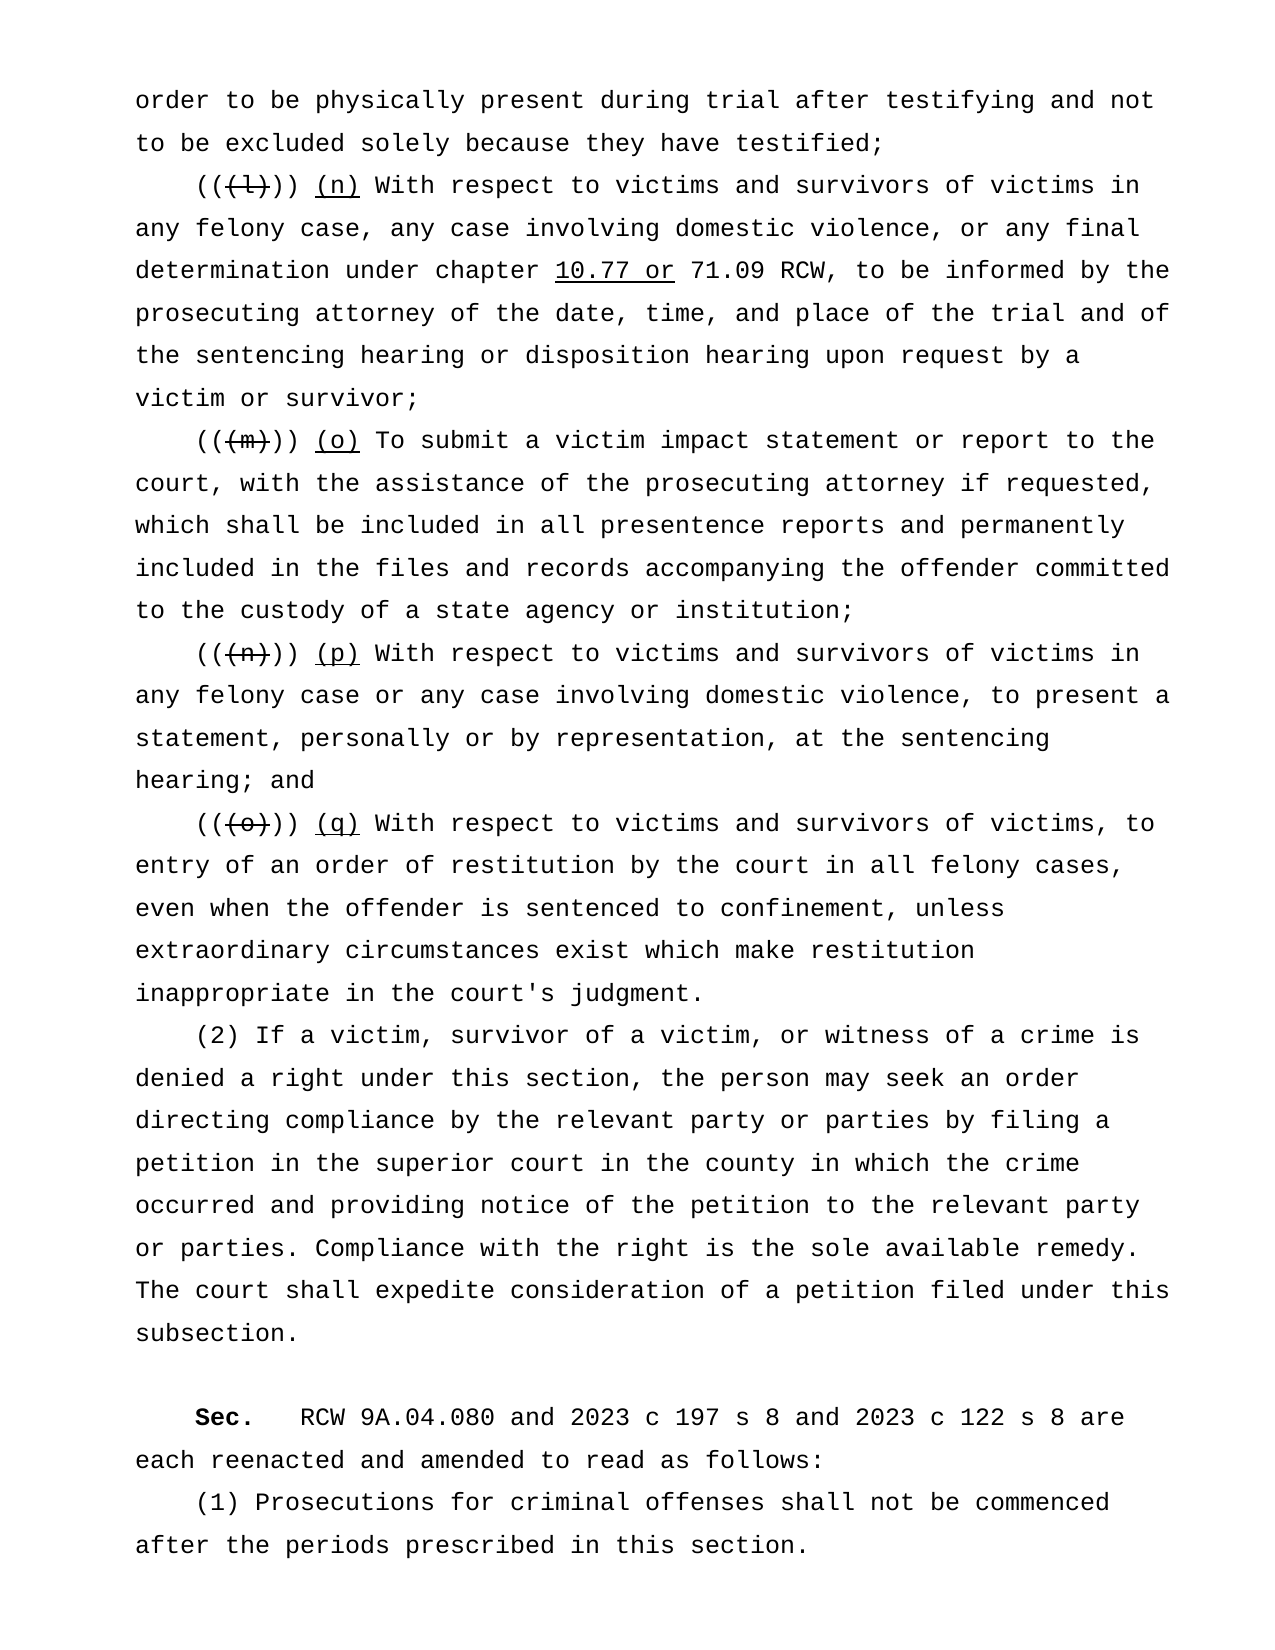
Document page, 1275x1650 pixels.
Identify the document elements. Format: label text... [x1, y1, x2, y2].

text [135, 75, 1170, 160]
text (((o))) (q) With respect to victims and survivors of victims, to entry of an order of restitution by the court in all felony cases, even when the offender is sentenced to confinement, unless extraordinary circumstances exist which make restitution inappropriate in the court's judgment. [135, 797, 1170, 1010]
text (1) Prosecutions for criminal offenses shall not be commenced after the periods prescribed in this section. [135, 1477, 1170, 1562]
text (2) If a victim, survivor of a victim, or witness of a crime is denied a right under this section, the person may seek an order directing compliance by the relevant party or parties by filing a petition in the superior court in the county in which the crime occurred and providing notice of the petition to the relevant party or parties. Compliance with the right is the sole available remedy. The court shall expedite consideration of a petition filed under this subsection. [135, 1010, 1170, 1350]
text (((l))) (n) With respect to victims and survivors of victims in any felony case, any case involving domestic violence, or any final determination under chapter 10.77 or 71.09 RCW, to be informed by the prosecuting attorney of the date, time, and place of the trial and of the sentencing hearing or disposition hearing upon request by a victim or survivor; [135, 160, 1170, 415]
text Sec. RCW 9A.04.080 and 2023 c 197 s 8 and 2023 c 122 s 8 are each reenacted and amended to read as follows: [135, 1392, 1170, 1477]
text (((m))) (o) To submit a victim impact statement or report to the court, with the assistance of the prosecuting attorney if requested, which shall be included in all presentence reports and permanently included in the files and records accompanying the offender committed to the custody of a state agency or institution; [135, 415, 1170, 627]
text (((n))) (p) With respect to victims and survivors of victims in any felony case or any case involving domestic violence, to present a statement, personally or by representation, at the sentencing hearing; and [135, 627, 1170, 797]
